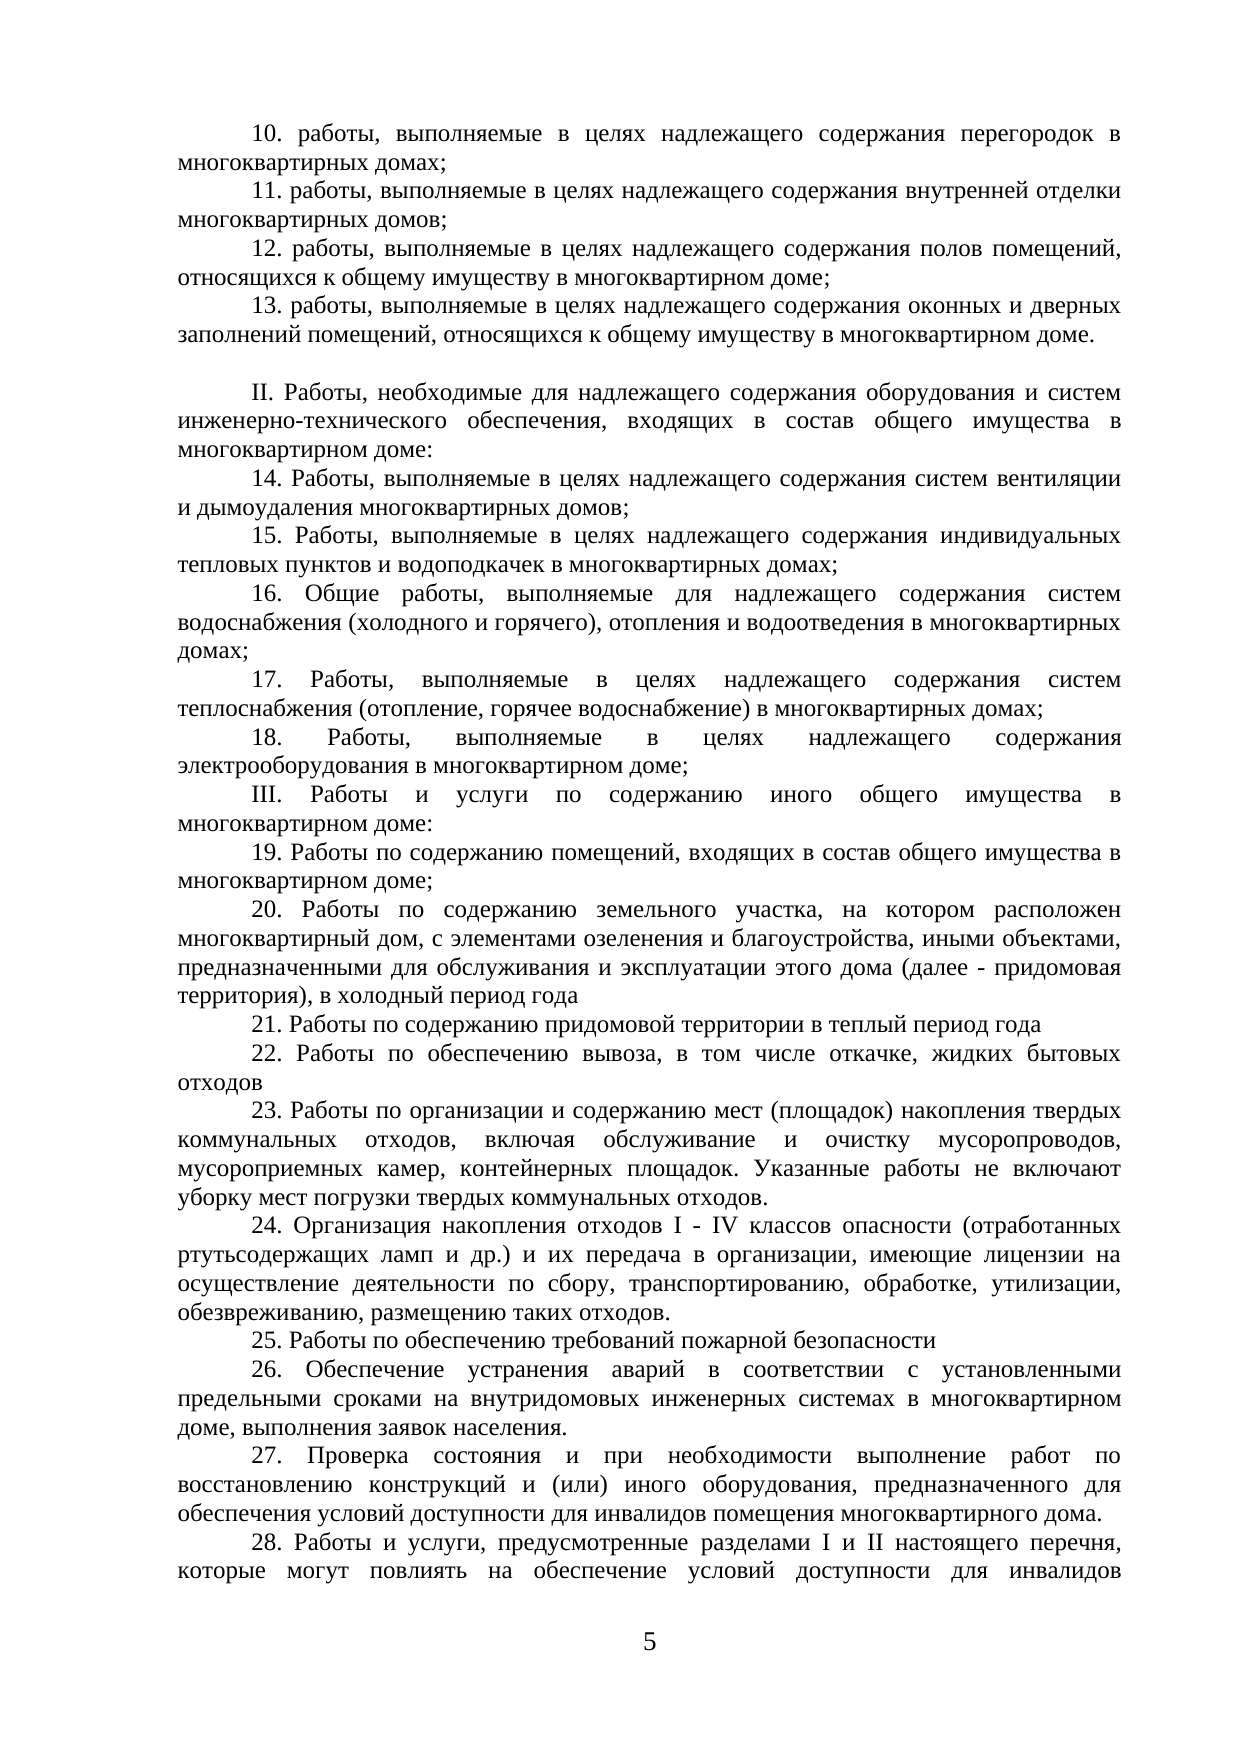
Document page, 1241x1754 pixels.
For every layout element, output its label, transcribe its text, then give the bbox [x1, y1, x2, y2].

text 27. Проверка состояния и при необходимости выполнение работ по восстановлению конструкций и (или) иного оборудования, предназначенного для обеспечения условий доступности для инвалидов помещения многоквартирного дома. [177, 1441, 1122, 1527]
text 22. Работы по обеспечению вывоза, в том числе откачке, жидких бытовых отходов [177, 1038, 1122, 1096]
text 20. Работы по содержанию земельного участка, на котором расположен многоквартирный дом, с элементами озеленения и благоустройства, иными объектами, предназначенными для обслуживания и эксплуатации этого дома (далее - придомовая территория), в холодный период года [177, 894, 1122, 1009]
text 24. Организация накопления отходов I - IV классов опасности (отработанных ртутьсодержащих ламп и др.) и их передача в организации, имеющие лицензии на осуществление деятельности по сбору, транспортированию, обработке, утилизации, обезвреживанию, размещению таких отходов. [177, 1211, 1122, 1326]
text 21. Работы по содержанию придомовой территории в теплый период года [177, 1009, 1122, 1038]
text 19. Работы по содержанию помещений, входящих в состав общего имущества в многоквартирном доме; [177, 837, 1122, 894]
text 18. Работы, выполняемые в целях надлежащего содержания электрооборудования в многоквартирном доме; [177, 722, 1122, 779]
text 15. Работы, выполняемые в целях надлежащего содержания индивидуальных тепловых пунктов и водоподкачек в многоквартирных домах; [177, 521, 1122, 578]
text 11. работы, выполняемые в целях надлежащего содержания внутренней отделки многоквартирных домов; [177, 176, 1122, 233]
text 26. Обеспечение устранения аварий в соответствии с установленными предельными сроками на внутридомовых инженерных системах в многоквартирном доме, выполнения заявок населения. [177, 1354, 1122, 1441]
text 17. Работы, выполняемые в целях надлежащего содержания систем теплоснабжения (отопление, горячее водоснабжение) в многоквартирных домах; [177, 664, 1122, 722]
text 13. работы, выполняемые в целях надлежащего содержания оконных и дверных заполнений помещений, относящихся к общему имуществу в многоквартирном доме. [177, 291, 1122, 348]
text 10. работы, выполняемые в целях надлежащего содержания перегородок в многоквартирных домах; [177, 118, 1122, 176]
text 25. Работы по обеспечению требований пожарной безопасности [177, 1326, 1122, 1354]
text 16. Общие работы, выполняемые для надлежащего содержания систем водоснабжения (холодного и горячего), отопления и водоотведения в многоквартирных домах; [177, 578, 1122, 664]
text 12. работы, выполняемые в целях надлежащего содержания полов помещений, относящихся к общему имуществу в многоквартирном доме; [177, 233, 1122, 291]
text 23. Работы по организации и содержанию мест (площадок) накопления твердых коммунальных отходов, включая обслуживание и очистку мусоропроводов, мусороприемных камер, контейнерных площадок. Указанные работы не включают уборку мест погрузки твердых коммунальных отходов. [177, 1096, 1122, 1211]
text 14. Работы, выполняемые в целях надлежащего содержания систем вентиляции и дымоудаления многоквартирных домов; [177, 463, 1122, 521]
text II. Работы, необходимые для надлежащего содержания оборудования и систем инженерно-технического обеспечения, входящих в состав общего имущества в многоквартирном доме: [177, 377, 1122, 463]
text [177, 1527, 1122, 1584]
text III. Работы и услуги по содержанию иного общего имущества в многоквартирном доме: [177, 779, 1122, 837]
